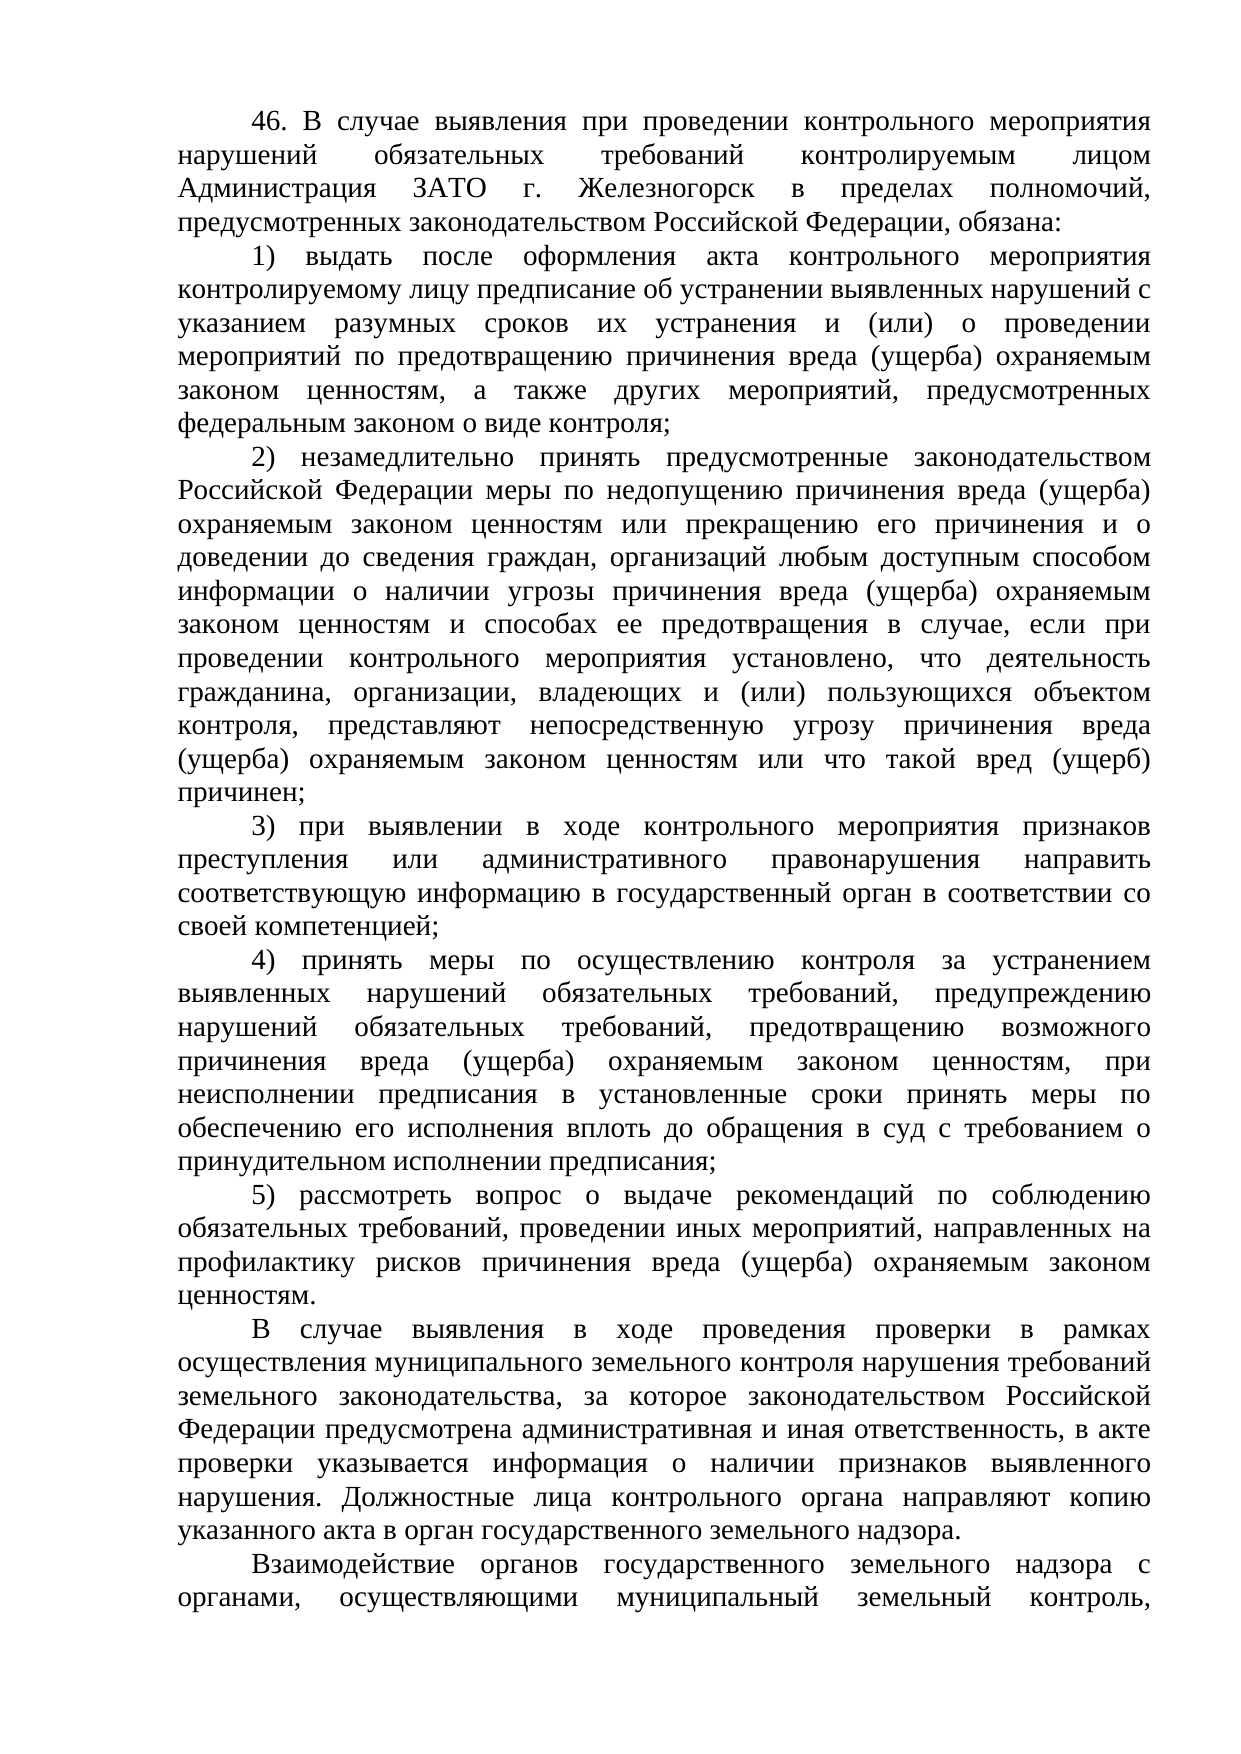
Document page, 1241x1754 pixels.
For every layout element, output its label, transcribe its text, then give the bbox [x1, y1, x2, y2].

text 3) при выявлении в ходе контрольного мероприятия признаков преступления или административного правонарушения направить соответствующую информацию в государственный орган в соответствии со своей компетенцией; [177, 808, 1152, 942]
text 2) незамедлительно принять предусмотренные законодательством Российской Федерации меры по недопущению причинения вреда (ущерба) охраняемым законом ценностям или прекращению его причинения и о доведении до сведения граждан, организаций любым доступным способом информации о наличии угрозы причинения вреда (ущерба) охраняемым законом ценностям и способах ее предотвращения в случае, если при проведении контрольного мероприятия установлено, что деятельность гражданина, организации, владеющих и (или) пользующихся объектом контроля, представляют непосредственную угрозу причинения вреда (ущерба) охраняемым законом ценностям или что такой вред (ущерб) причинен; [177, 439, 1152, 808]
text В случае выявления в ходе проведения проверки в рамках осуществления муниципального земельного контроля нарушения требований земельного законодательства, за которое законодательством Российской Федерации предусмотрена административная и иная ответственность, в акте проверки указывается информация о наличии признаков выявленного нарушения. Должностные лица контрольного органа направляют копию указанного акта в орган государственного земельного надзора. [177, 1311, 1152, 1546]
text 1) выдать после оформления акта контрольного мероприятия контролируемому лицу предписание об устранении выявленных нарушений с указанием разумных сроков их устранения и (или) о проведении мероприятий по предотвращению причинения вреда (ущерба) охраняемым законом ценностям, а также других мероприятий, предусмотренных федеральным законом о виде контроля; [177, 238, 1152, 439]
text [177, 1546, 1152, 1613]
text 5) рассмотреть вопрос о выдаче рекомендаций по соблюдению обязательных требований, проведении иных мероприятий, направленных на профилактику рисков причинения вреда (ущерба) охраняемым законом ценностям. [177, 1177, 1152, 1311]
text 4) принять меры по осуществлению контроля за устранением выявленных нарушений обязательных требований, предупреждению нарушений обязательных требований, предотвращению возможного причинения вреда (ущерба) охраняемым законом ценностям, при неисполнении предписания в установленные сроки принять меры по обеспечению его исполнения вплоть до обращения в суд с требованием о принудительном исполнении предписания; [177, 942, 1152, 1177]
text 46. В случае выявления при проведении контрольного мероприятия нарушений обязательных требований контролируемым лицом Администрация ЗАТО г. Железногорск в пределах полномочий, предусмотренных законодательством Российской Федерации, обязана: [177, 103, 1152, 238]
